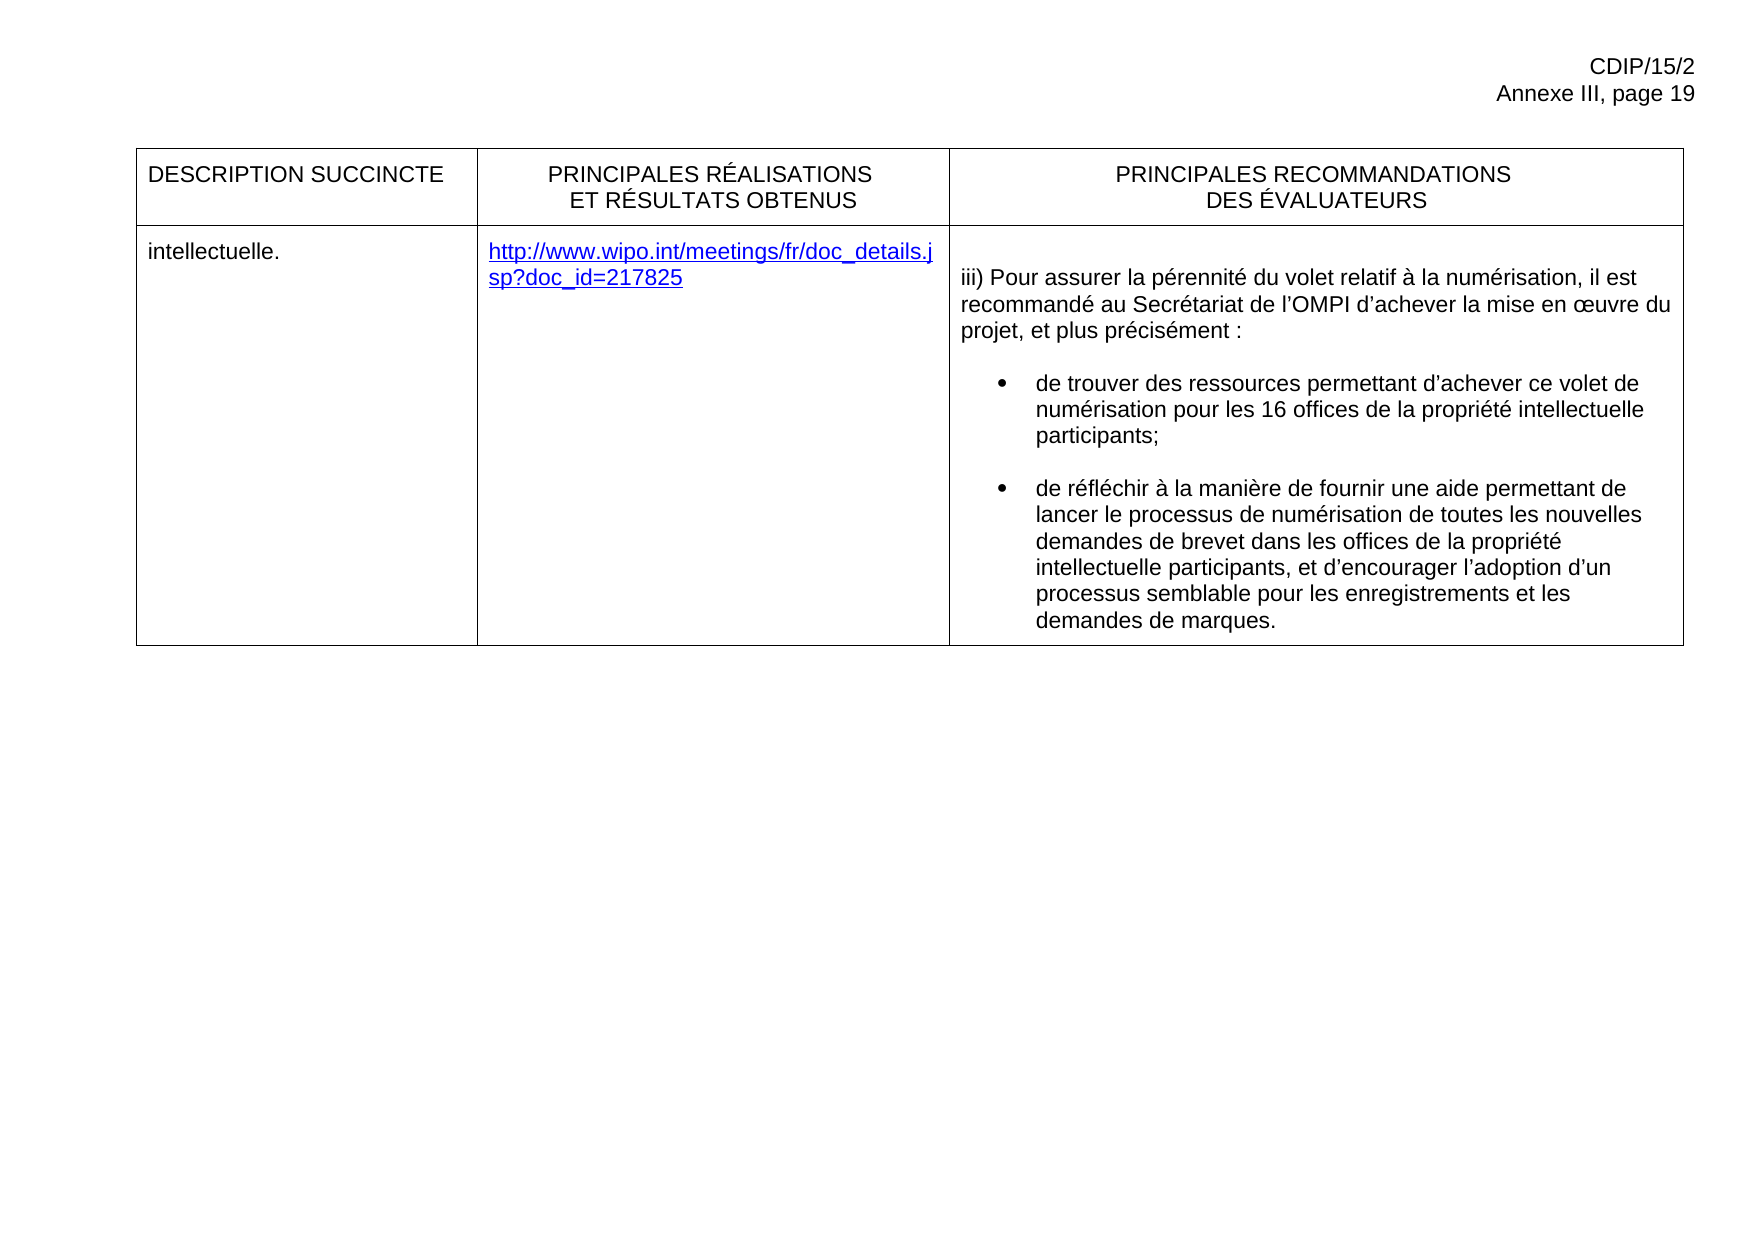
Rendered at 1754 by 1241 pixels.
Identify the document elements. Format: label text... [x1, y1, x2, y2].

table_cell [478, 226, 949, 645]
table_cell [950, 226, 1683, 645]
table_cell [137, 226, 477, 645]
table_header DESCRIPTION SUCCINCTE [137, 149, 477, 225]
table_header PRINCIPALES RÉALISATIONS ET RÉSULTATS OBTENUS [478, 149, 949, 225]
table_header PRINCIPALES RECOMMANDATIONS DES ÉVALUATEURS [950, 149, 1683, 225]
